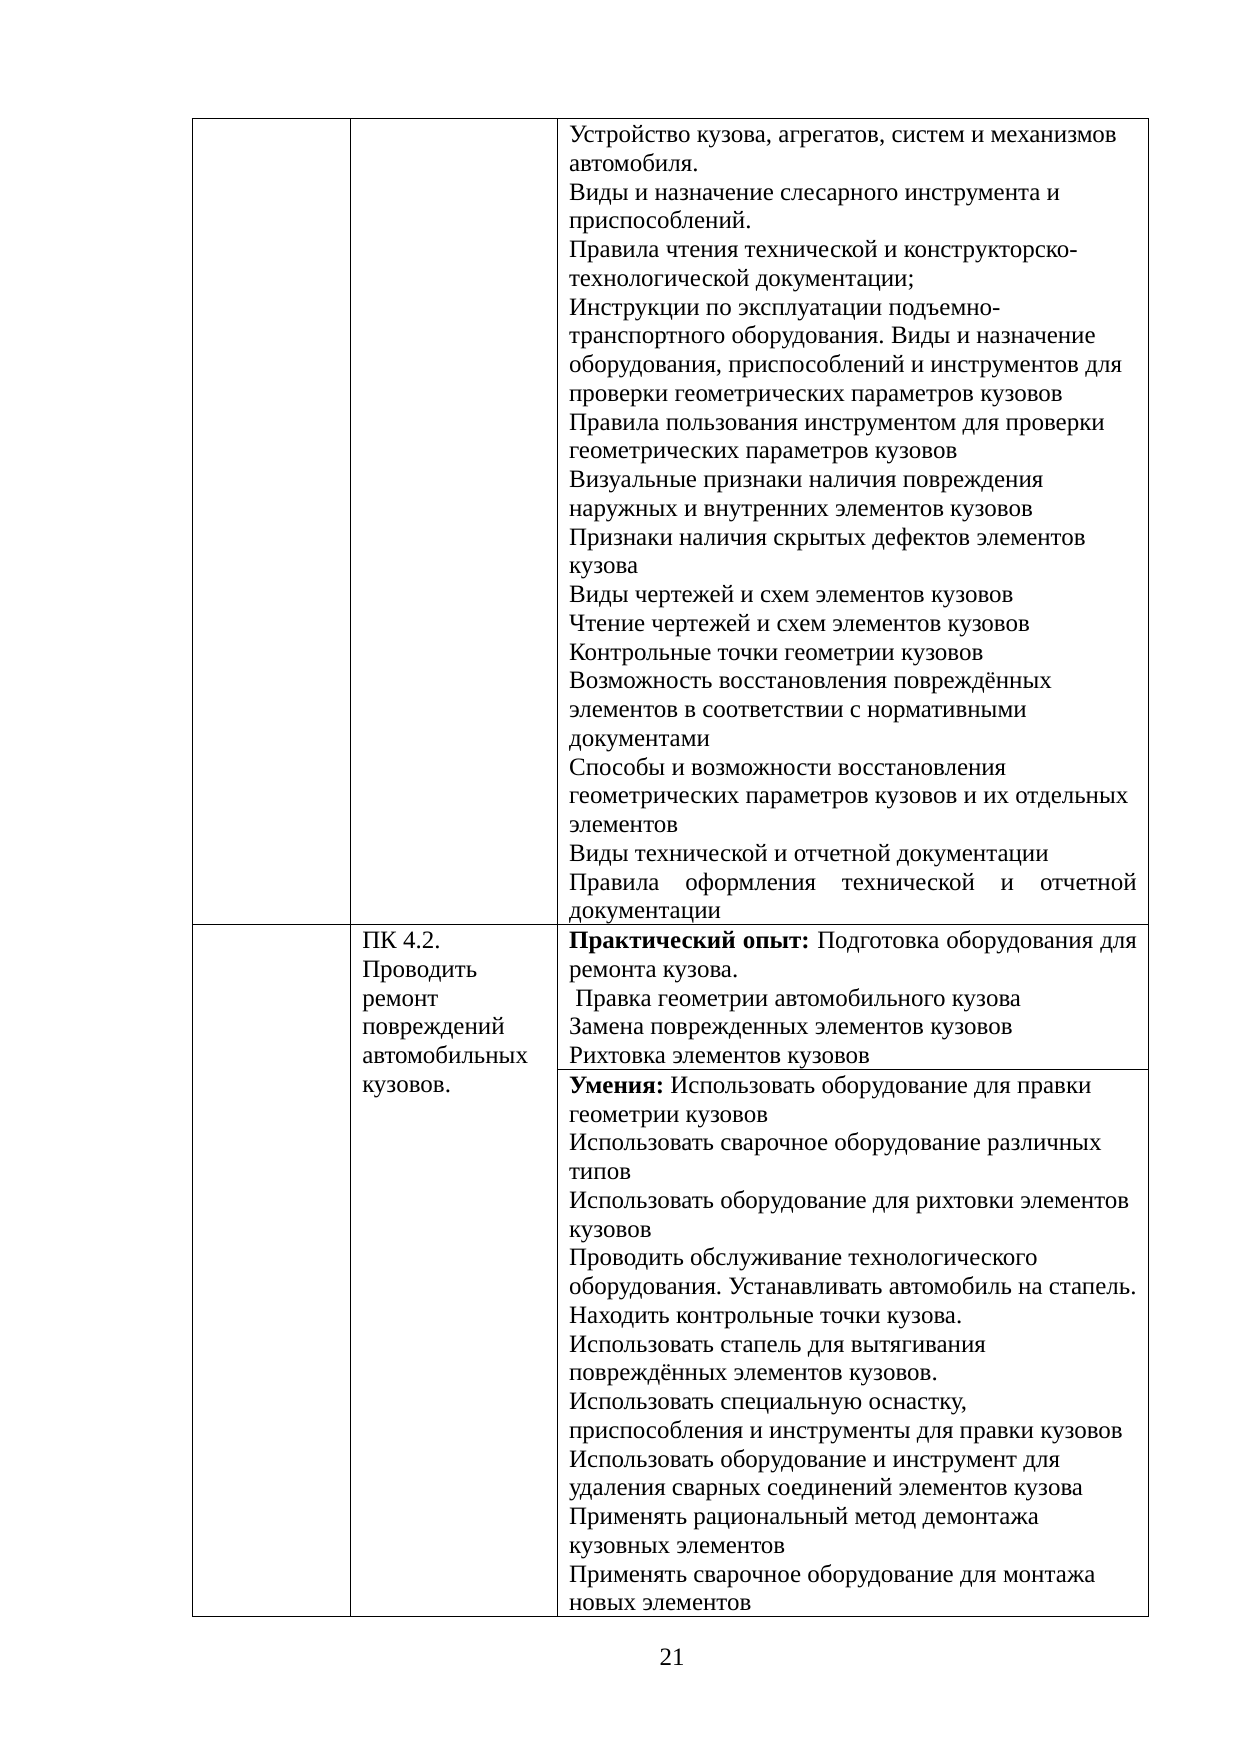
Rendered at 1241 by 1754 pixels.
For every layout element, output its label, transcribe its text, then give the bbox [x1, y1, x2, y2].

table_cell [558, 119, 1148, 924]
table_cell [558, 1070, 1148, 1616]
table_cell [193, 925, 350, 1616]
table_cell ПК 4.2. Проводить ремонт повреждений автомобильных кузовов. [351, 925, 557, 1616]
table_cell Практический опыт: Подготовка оборудования для ремонта кузова. Правка геометрии автомобильного кузова Замена поврежденных элементов кузовов Рихтовка элементов кузовов [558, 925, 1148, 1069]
